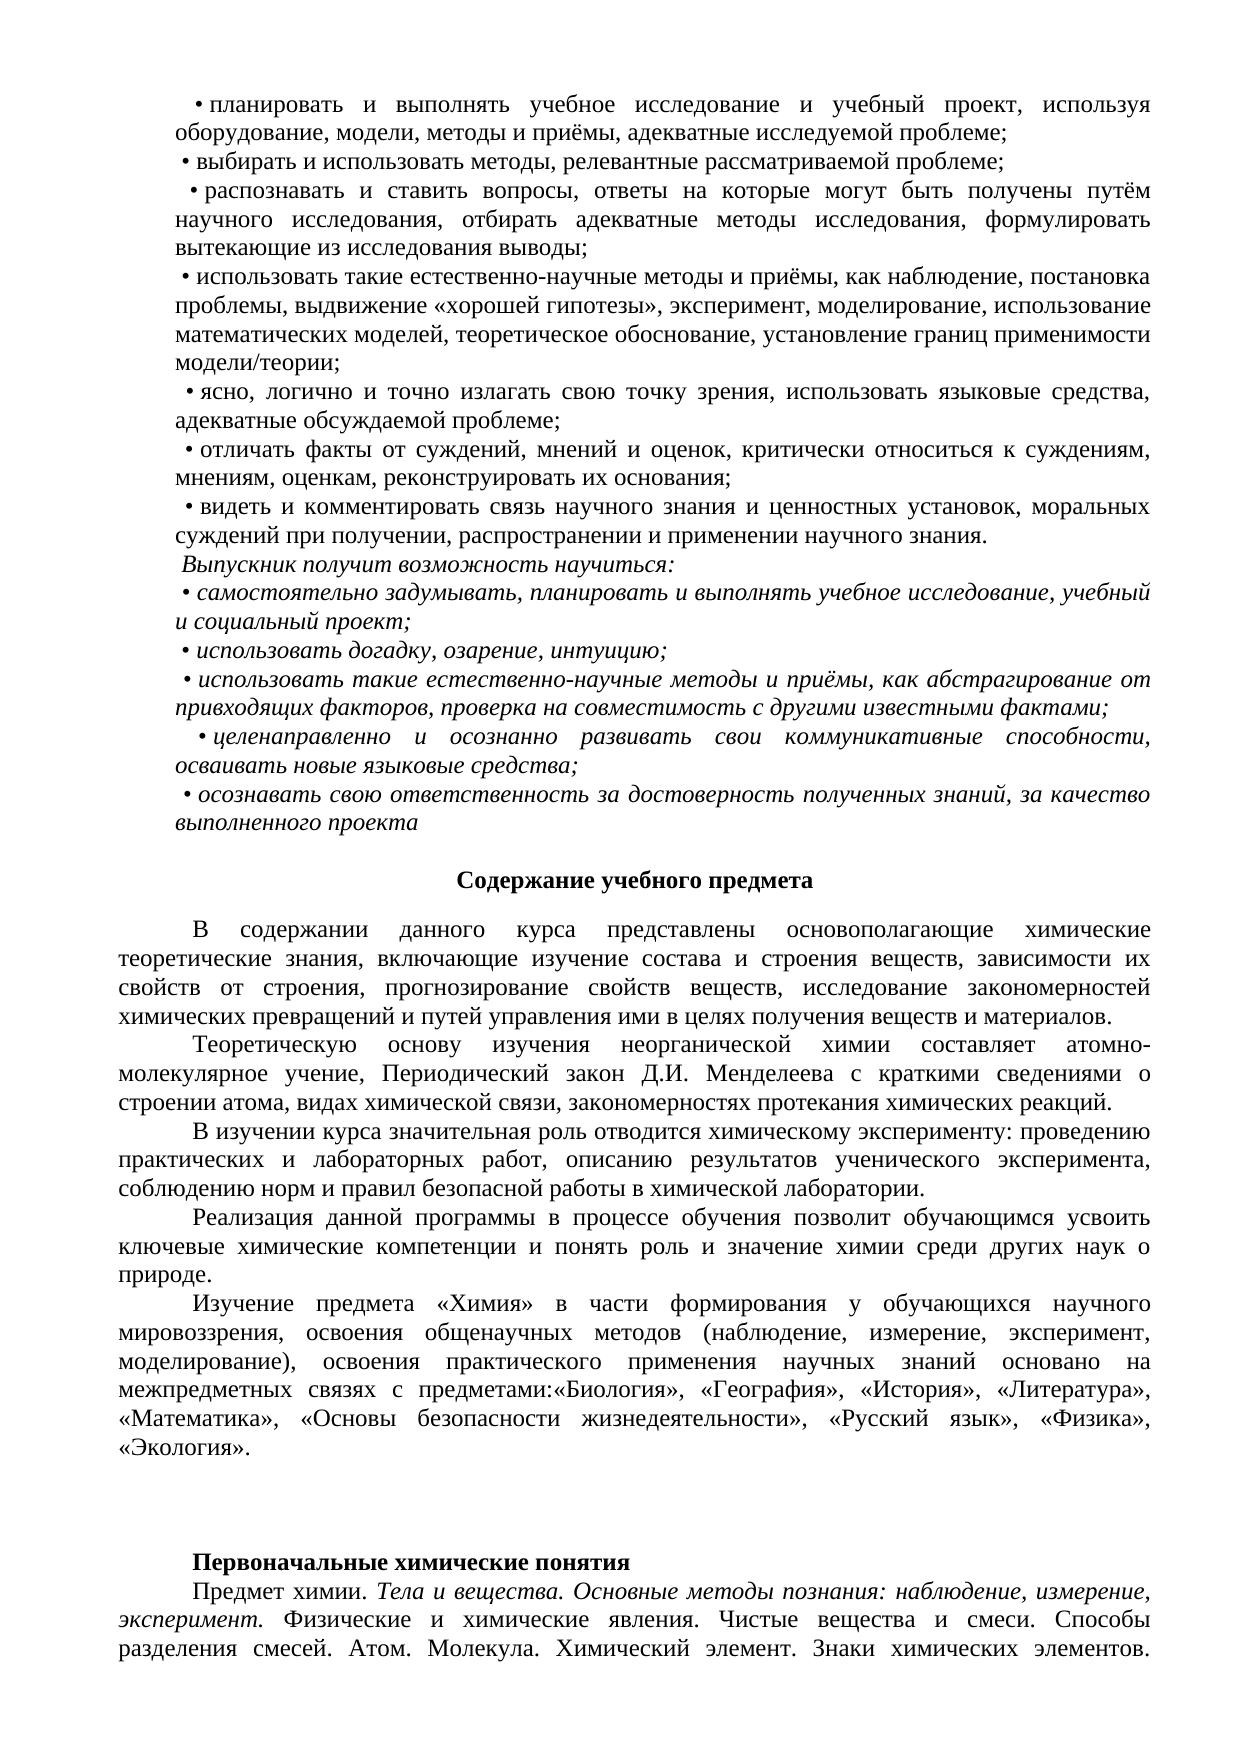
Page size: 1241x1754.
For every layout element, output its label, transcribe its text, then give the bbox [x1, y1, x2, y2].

text В изучении курса значительная роль отводится химическому эксперименту: проведению практических и лабораторных работ, описанию результатов ученического эксперимента, соблюдению норм и правил безопасной работы в химической лаборатории. [118, 1116, 1152, 1202]
text • выбирать и использовать методы, релевантные рассматриваемой проблеме; [175, 146, 1152, 175]
text • распознавать и ставить вопросы, ответы на которые могут быть получены путём научного исследования, отбирать адекватные методы исследования, формулировать вытекающие из исследования выводы; [175, 175, 1152, 261]
text • планировать и выполнять учебное исследование и учебный проект, используя оборудование, модели, методы и приёмы, адекватные исследуемой проблеме; [175, 89, 1152, 146]
text В содержании данного курса представлены основополагающие химические теоретические знания, включающие изучение состава и строения веществ, зависимости их свойств от строения, прогнозирование свойств веществ, исследование закономерностей химических превращений и путей управления ими в целях получения веществ и материалов. [118, 914, 1152, 1029]
text • использовать такие естественно-научные методы и приёмы, как абстрагирование от привходящих факторов, проверка на совместимость с другими известными фактами; [175, 664, 1152, 721]
text • использовать такие естественно-научные методы и приёмы, как наблюдение, постановка проблемы, выдвижение «хорошей гипотезы», эксперимент, моделирование, использование математических моделей, теоретическое обоснование, установление границ применимости модели/теории; [175, 261, 1152, 376]
text Содержание учебного предмета [118, 865, 1152, 894]
text • отличать факты от суждений, мнений и оценок, критически относиться к суждениям, мнениям, оценкам, реконструировать их основания; [175, 434, 1152, 491]
text • целенаправленно и осознанно развивать свои коммуникативные способности, осваивать новые языковые средства; [175, 721, 1152, 779]
text Выпускник получит возможность научиться: [175, 549, 1152, 577]
text Первоначальные химические понятия [118, 1547, 1152, 1576]
text • ясно, логично и точно излагать свою точку зрения, использовать языковые средства, адекватные обсуждаемой проблеме; [175, 376, 1152, 434]
text • осознавать свою ответственность за достоверность полученных знаний, за качество выполненного проекта [175, 779, 1152, 836]
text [118, 1576, 1152, 1662]
text • использовать догадку, озарение, интуицию; [175, 635, 1152, 664]
text Реализация данной программы в процессе обучения позволит обучающимся усвоить ключевые химические компетенции и понять роль и значение химии среди других наук о природе. [118, 1202, 1152, 1288]
text Теоретическую основу изучения неорганической химии составляет атомно-молекулярное учение, Периодический закон Д.И. Менделеева с краткими сведениями о строении атома, видах химической связи, закономерностях протекания химических реакций. [118, 1029, 1152, 1116]
text Изучение предмета «Химия» в части формирования у обучающихся научного мировоззрения, освоения общенаучных методов (наблюдение, измерение, эксперимент, моделирование), освоения практического применения научных знаний основано на межпредметных связях с предметами:«Биология», «География», «История», «Литература», «Математика», «Основы безопасности жизнедеятельности», «Русский язык», «Физика», «Экология». [118, 1288, 1152, 1461]
text • видеть и комментировать связь научного знания и ценностных установок, моральных суждений при получении, распространении и применении научного знания. [175, 491, 1152, 549]
text • самостоятельно задумывать, планировать и выполнять учебное исследование, учебный и социальный проект; [175, 577, 1152, 635]
